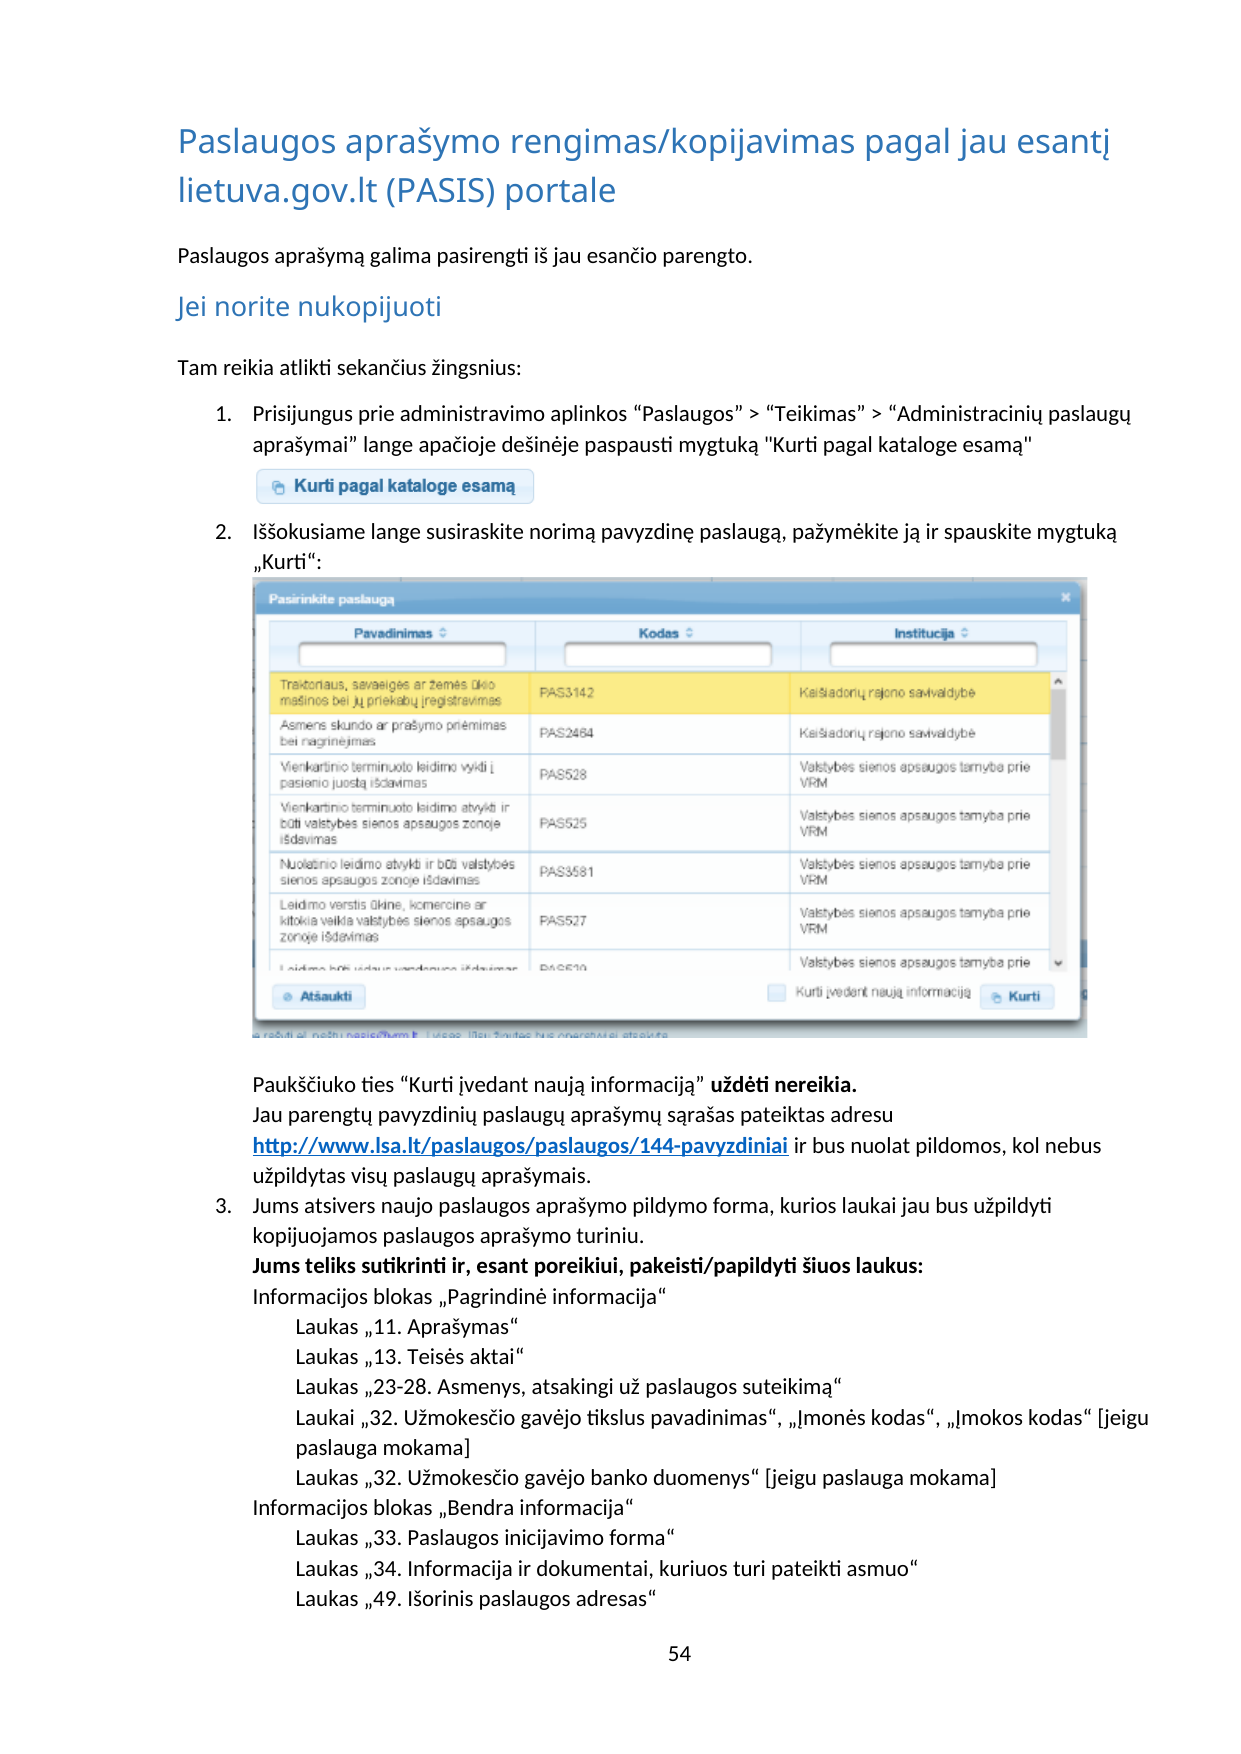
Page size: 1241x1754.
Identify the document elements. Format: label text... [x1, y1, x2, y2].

list Prisijungus prie administravimo aplinkos “Paslaugos” > “Teikimas” > “Administracinių paslaugų aprašymai” lange apačioje dešinėje paspausti mygtuką "Kurti pagal kataloge esamą" [215, 399, 1181, 514]
list Iššokusiame lange susiraskite norimą pavyzdinę paslaugą, pažymėkite ją ir spauskite mygtuką „Kurti“: [215, 517, 1181, 575]
subtitle Jei norite nukopijuoti [177, 288, 1181, 325]
subtitle Paslaugos aprašymo rengimas/kopijavimas pagal jau esantį lietuva.gov.lt (PASIS) portale [177, 118, 1181, 212]
list Paukščiuko ties “Kurti įvedant naują informaciją” uždėti nereikia. [252, 1070, 1181, 1098]
list Jums teliks sutikrinti ir, esant poreikiui, pakeisti/papildyti šiuos laukus: [252, 1252, 1181, 1280]
list Laukas „34. Informacija ir dokumentai, kuriuos turi pateikti asmuo“ [295, 1554, 1181, 1582]
picture [252, 577, 1088, 1038]
list Laukas „33. Paslaugos inicijavimo forma“ [295, 1523, 1181, 1552]
list Jums atsivers naujo paslaugos aprašymo pildymo forma, kurios laukai jau bus užpildyti kopijuojamos paslaugos aprašymo turiniu. [215, 1191, 1181, 1249]
list Laukas „23-28. Asmenys, atsakingi už paslaugos suteikimą“ [295, 1372, 1181, 1401]
list Laukas „13. Teisės aktai“ [295, 1342, 1181, 1370]
text Paslaugos aprašymą galima pasirengti iš jau esančio parengto. [177, 241, 1181, 269]
list Laukai „32. Užmokesčio gavėjo tikslus pavadinimas“, „Įmonės kodas“, „Įmokos kodas“ [jeigu paslauga mokama] [295, 1403, 1181, 1461]
picture [252, 460, 546, 515]
list Informacijos blokas „Bendra informacija“ [252, 1493, 1181, 1521]
list Laukas „11. Aprašymas“ [295, 1312, 1181, 1340]
list Jau parengtų pavyzdinių paslaugų aprašymų sąrašas pateiktas adresu http://www.lsa.lt/paslaugos/paslaugos/144-pavyzdiniai ir bus nuolat pildomos, kol nebus užpildytas visų paslaugų aprašymais. [252, 1101, 1181, 1189]
text Tam reikia atlikti sekančius žingsnius: [177, 353, 1181, 381]
list Laukas „32. Užmokesčio gavėjo banko duomenys“ [jeigu paslauga mokama] [295, 1463, 1181, 1491]
list Laukas „49. Išorinis paslaugos adresas“ [295, 1584, 1181, 1612]
list Informacijos blokas „Pagrindinė informacija“ [252, 1282, 1181, 1310]
